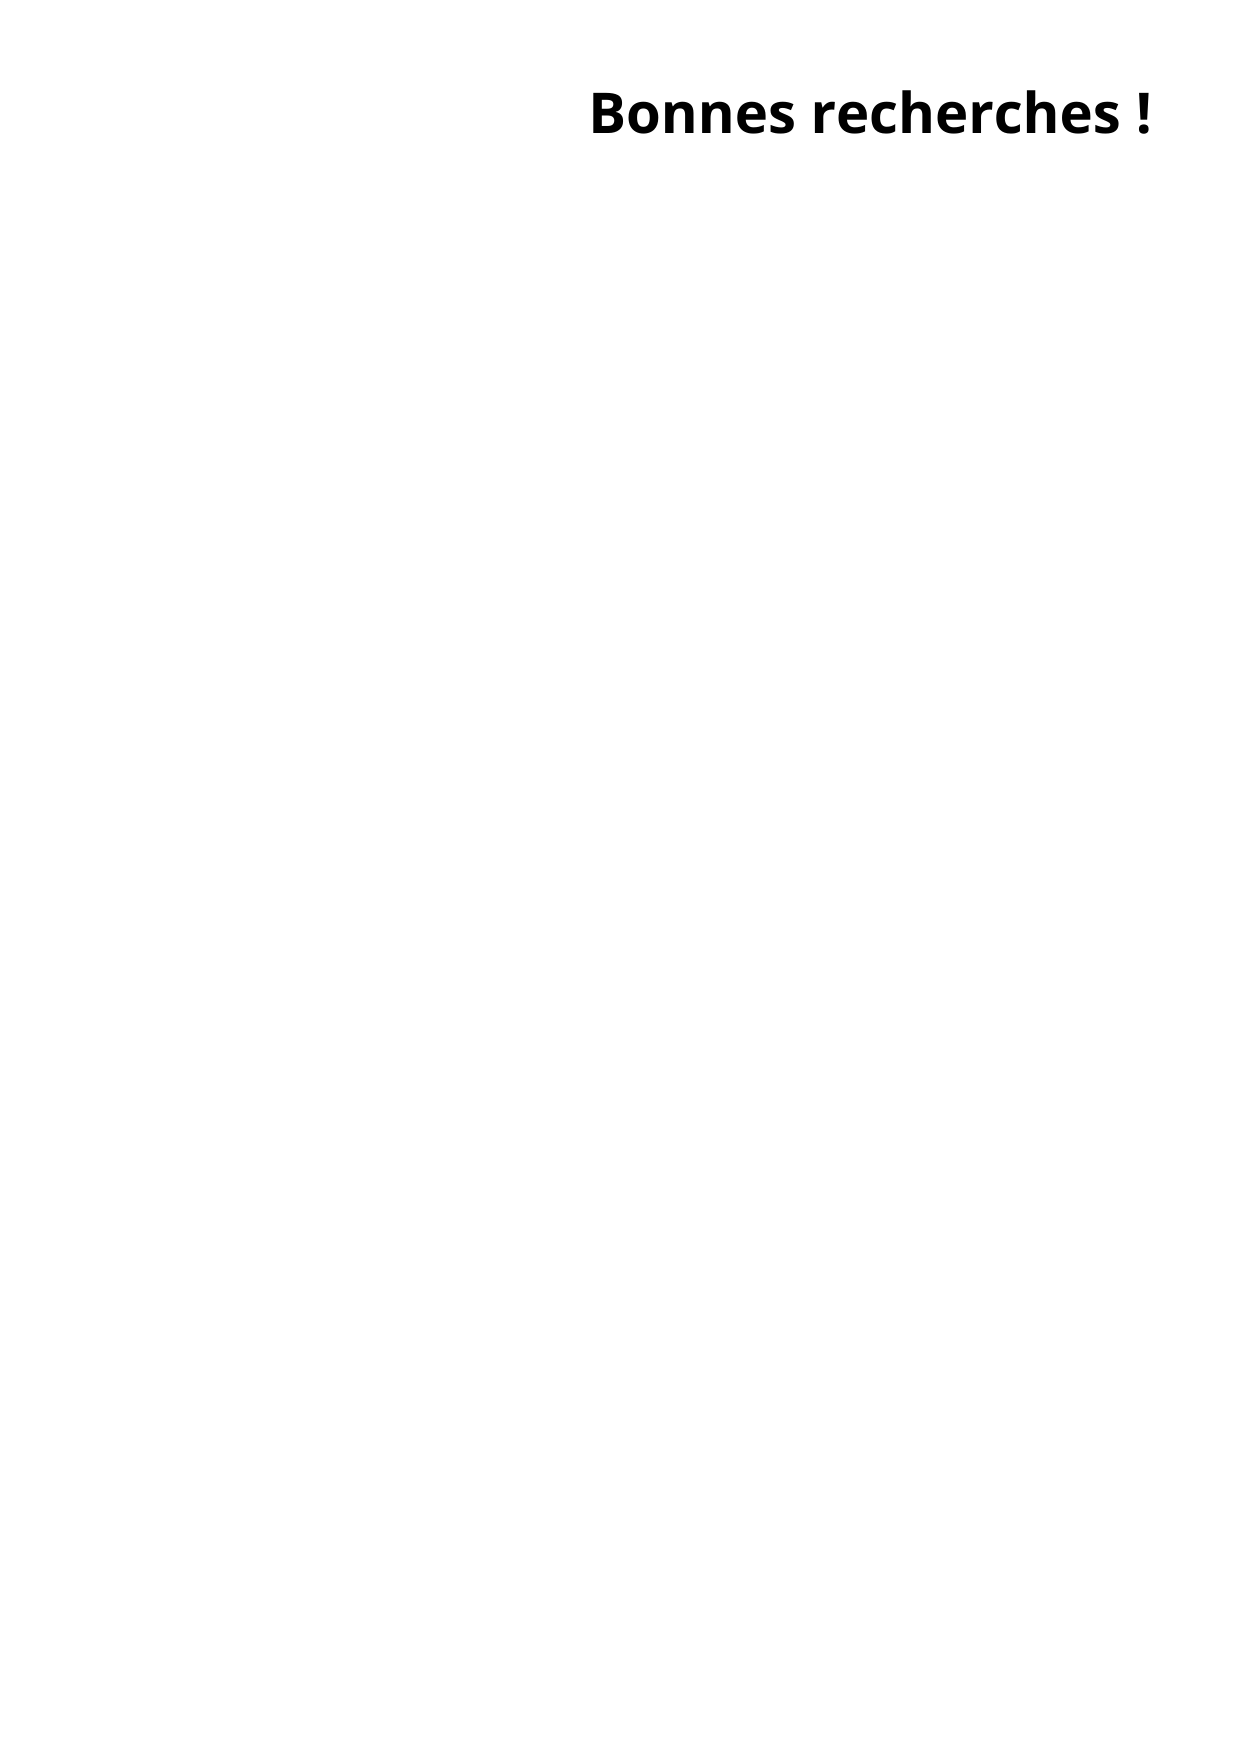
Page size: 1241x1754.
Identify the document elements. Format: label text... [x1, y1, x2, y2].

text Bonnes recherches ! [89, 74, 1152, 151]
